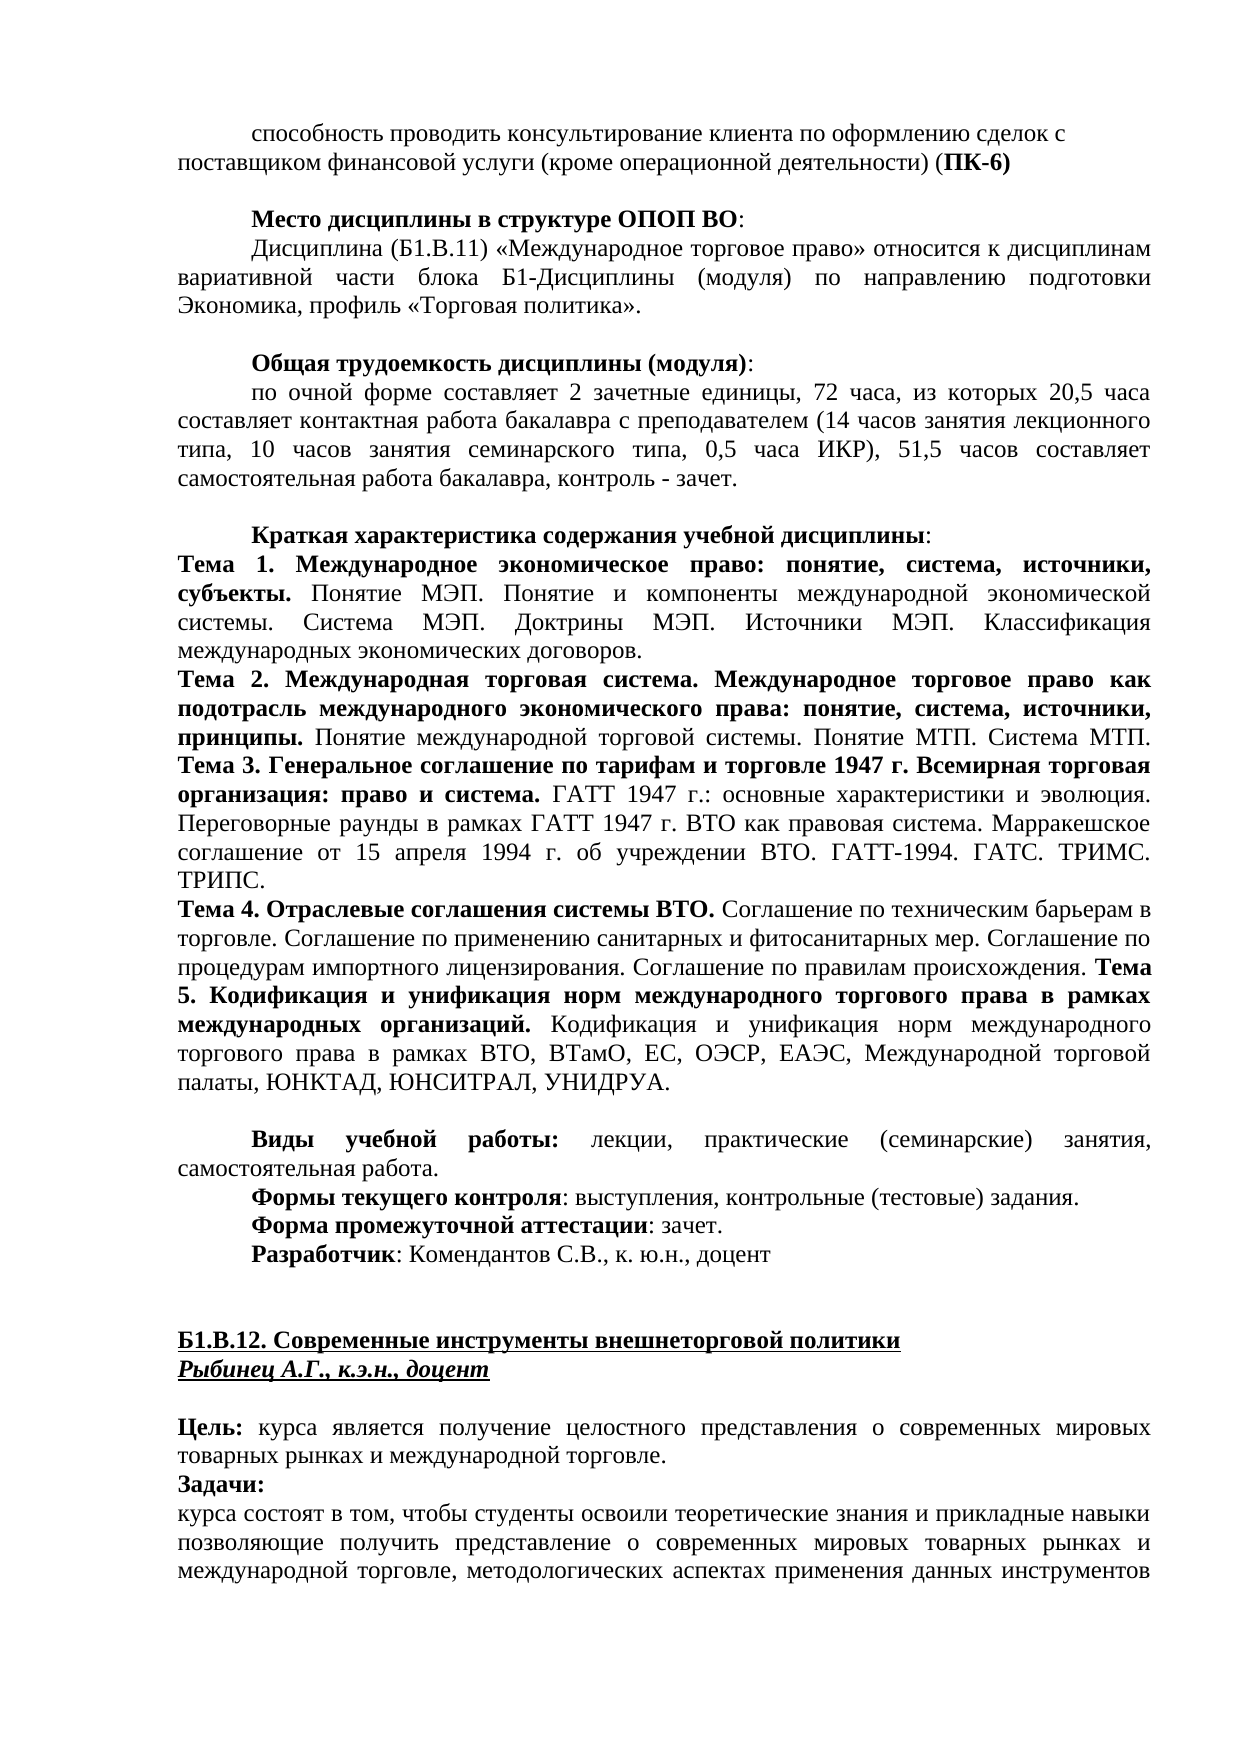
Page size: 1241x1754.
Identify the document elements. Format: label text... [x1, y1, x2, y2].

text Формы текущего контроля: выступления, контрольные (тестовые) задания. [177, 1182, 1152, 1211]
text Краткая характеристика содержания учебной дисциплины: [177, 521, 1152, 549]
text Виды учебной работы: лекции, практические (семинарские) занятия, самостоятельная работа. [177, 1124, 1152, 1182]
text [177, 1498, 1152, 1584]
text Рыбинец А.Г., к.э.н., доцент [177, 1354, 1152, 1383]
list Задачи: [177, 1469, 1152, 1498]
text Дисциплина (Б1.В.11) «Международное торговое право» относится к дисциплинам вариативной части блока Б1-Дисциплины (модуля) по направлению подготовки Экономика, профиль «Торговая политика». [177, 233, 1152, 319]
text Разработчик: Комендантов С.В., к. ю.н., доцент [177, 1239, 1152, 1268]
list Тема 1. Международное экономическое право: понятие, система, источники, субъекты. Понятие МЭП. Понятие и компоненты международной экономической системы. Система МЭП. Доктрины МЭП. Источники МЭП. Классификация международных экономических договоров. [177, 549, 1152, 664]
text способность проводить консультирование клиента по оформлению сделок с поставщиком финансовой услуги (кроме операционной деятельности) (ПК-6) [177, 118, 1152, 176]
list Цель: курса является получение целостного представления о современных мировых товарных рынках и международной торговле. [177, 1412, 1152, 1469]
list Тема 4. Отраслевые соглашения системы ВТО. Соглашение по техническим барьерам в торговле. Соглашение по применению санитарных и фитосанитарных мер. Соглашение по процедурам импортного лицензирования. Соглашение по правилам происхождения. Тема 5. Кодификация и унификация норм международного торгового права в рамках международных организаций. Кодификация и унификация норм международного торгового права в рамках ВТО, ВТамО, ЕС, ОЭСР, ЕАЭС, Международной торговой палаты, ЮНКТАД, ЮНСИТРАЛ, УНИДРУА. [177, 894, 1152, 1096]
text Б1.В.12. Современные инструменты внешнеторговой политики [177, 1326, 1152, 1354]
list Тема 2. Международная торговая система. Международное торговое право как подотрасль международного экономического права: понятие, система, источники, принципы. Понятие международной торговой системы. Понятие МТП. Система МТП. Тема 3. Генеральное соглашение по тарифам и торговле 1947 г. Всемирная торговая организация: право и система. ГАТТ 1947 г.: основные характеристики и эволюция. Переговорные раунды в рамках ГАТТ 1947 г. ВТО как правовая система. Марракешское соглашение от 15 апреля 1994 г. об учреждении ВТО. ГАТТ-1994. ГАТС. ТРИМС. ТРИПС. [177, 664, 1152, 894]
text по очной форме составляет 2 зачетные единицы, 72 часа, из которых 20,5 часа составляет контактная работа бакалавра с преподавателем (14 часов занятия лекционного типа, 10 часов занятия семинарского типа, 0,5 часа ИКР), 51,5 часов составляет самостоятельная работа бакалавра, контроль - зачет. [177, 377, 1152, 492]
text Место дисциплины в структуре ОПОП ВО: [177, 204, 1152, 233]
text Форма промежуточной аттестации: зачет. [177, 1211, 1152, 1239]
text Общая трудоемкость дисциплины (модуля): [177, 348, 1152, 377]
